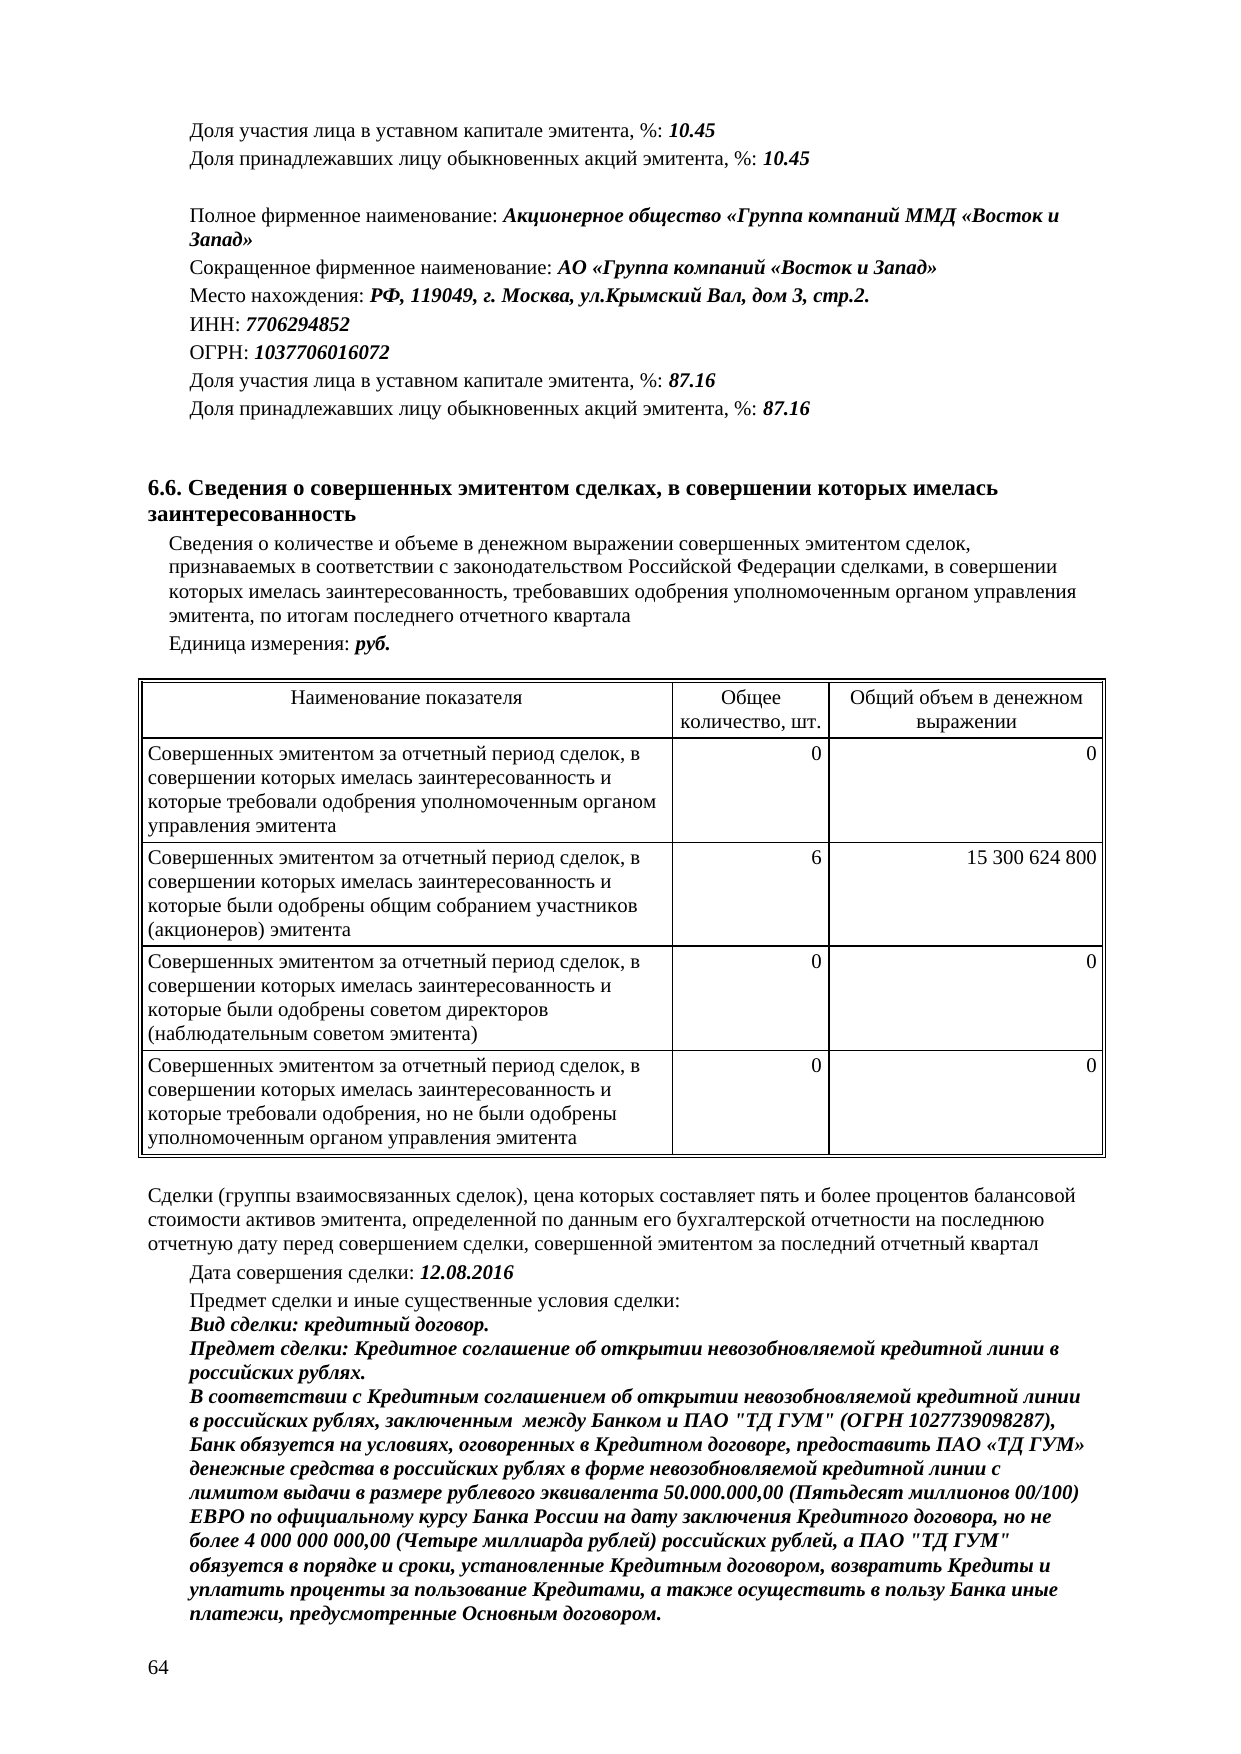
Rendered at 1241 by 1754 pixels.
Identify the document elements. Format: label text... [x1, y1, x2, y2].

subtitle Сделки (группы взаимосвязанных сделок), цена которых составляет пять и более процентов балансовой стоимости активов эмитента, определенной по данным его бухгалтерской отчетности на последнюю отчетную дату перед совершением сделки, совершенной эмитентом за последний отчетный квартал [148, 1183, 1092, 1255]
text ОГРН: 1037706016072 [189, 340, 1092, 364]
table_cell 0 [830, 1051, 1102, 1153]
text Доля участия лица в уставном капитале эмитента, %: 87.16 [189, 368, 1092, 392]
table_cell Совершенных эмитентом за отчетный период сделок, в совершении которых имелась заинтересованность и которые требовали одобрения, но не были одобрены уполномоченным органом управления эмитента [143, 1051, 672, 1153]
text Доля принадлежавших лицу обыкновенных акций эмитента, %: 87.16 [189, 396, 1092, 420]
table_cell Совершенных эмитентом за отчетный период сделок, в совершении которых имелась заинтересованность и которые были одобрены советом директоров (наблюдательным советом эмитента) [143, 947, 672, 1049]
table_cell 0 [830, 947, 1102, 1049]
table_cell 0 [830, 739, 1102, 841]
text Доля участия лица в уставном капитале эмитента, %: 10.45 [189, 118, 1092, 142]
table_cell Совершенных эмитентом за отчетный период сделок, в совершении которых имелась заинтересованность и которые требовали одобрения уполномоченным органом управления эмитента [143, 739, 672, 841]
table_header Общее количество, шт. [673, 683, 828, 737]
table_header Наименование показателя [143, 683, 672, 737]
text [189, 1288, 1092, 1625]
table_cell 0 [673, 1051, 828, 1153]
text Доля принадлежавших лицу обыкновенных акций эмитента, %: 10.45 [189, 146, 1092, 170]
table_cell 0 [673, 947, 828, 1049]
text ИНН: 7706294852 [189, 312, 1092, 336]
table_cell Совершенных эмитентом за отчетный период сделок, в совершении которых имелась заинтересованность и которые были одобрены общим собранием участников (акционеров) эмитента [143, 843, 672, 945]
text Дата совершения сделки: 12.08.2016 [189, 1259, 1092, 1284]
text Единица измерения: руб. [168, 631, 1092, 655]
text Сведения о количестве и объеме в денежном выражении совершенных эмитентом сделок, признаваемых в соответствии с законодательством Российской Федерации сделками, в совершении которых имелась заинтересованность, требовавших одобрения уполномоченным органом управления эмитента, по итогам последнего отчетного квартала [168, 530, 1092, 627]
subtitle 6.6. Сведения о совершенных эмитентом сделках, в совершении которых имелась заинтересованность [148, 473, 1092, 526]
text Сокращенное фирменное наименование: АО «Группа компаний «Восток и Запад» [189, 255, 1092, 279]
table_cell 6 [673, 843, 828, 945]
table_cell 15 300 624 800 [830, 843, 1102, 945]
text Полное фирменное наименование: Акционерное общество «Группа компаний ММД «Восток и Запад» [189, 203, 1092, 251]
table_header Общий объем в денежном выражении [830, 683, 1102, 737]
text Место нахождения: РФ, 119049, г. Москва, ул.Крымский Вал, дом 3, стр.2. [189, 283, 1092, 307]
table_cell 0 [673, 739, 828, 841]
